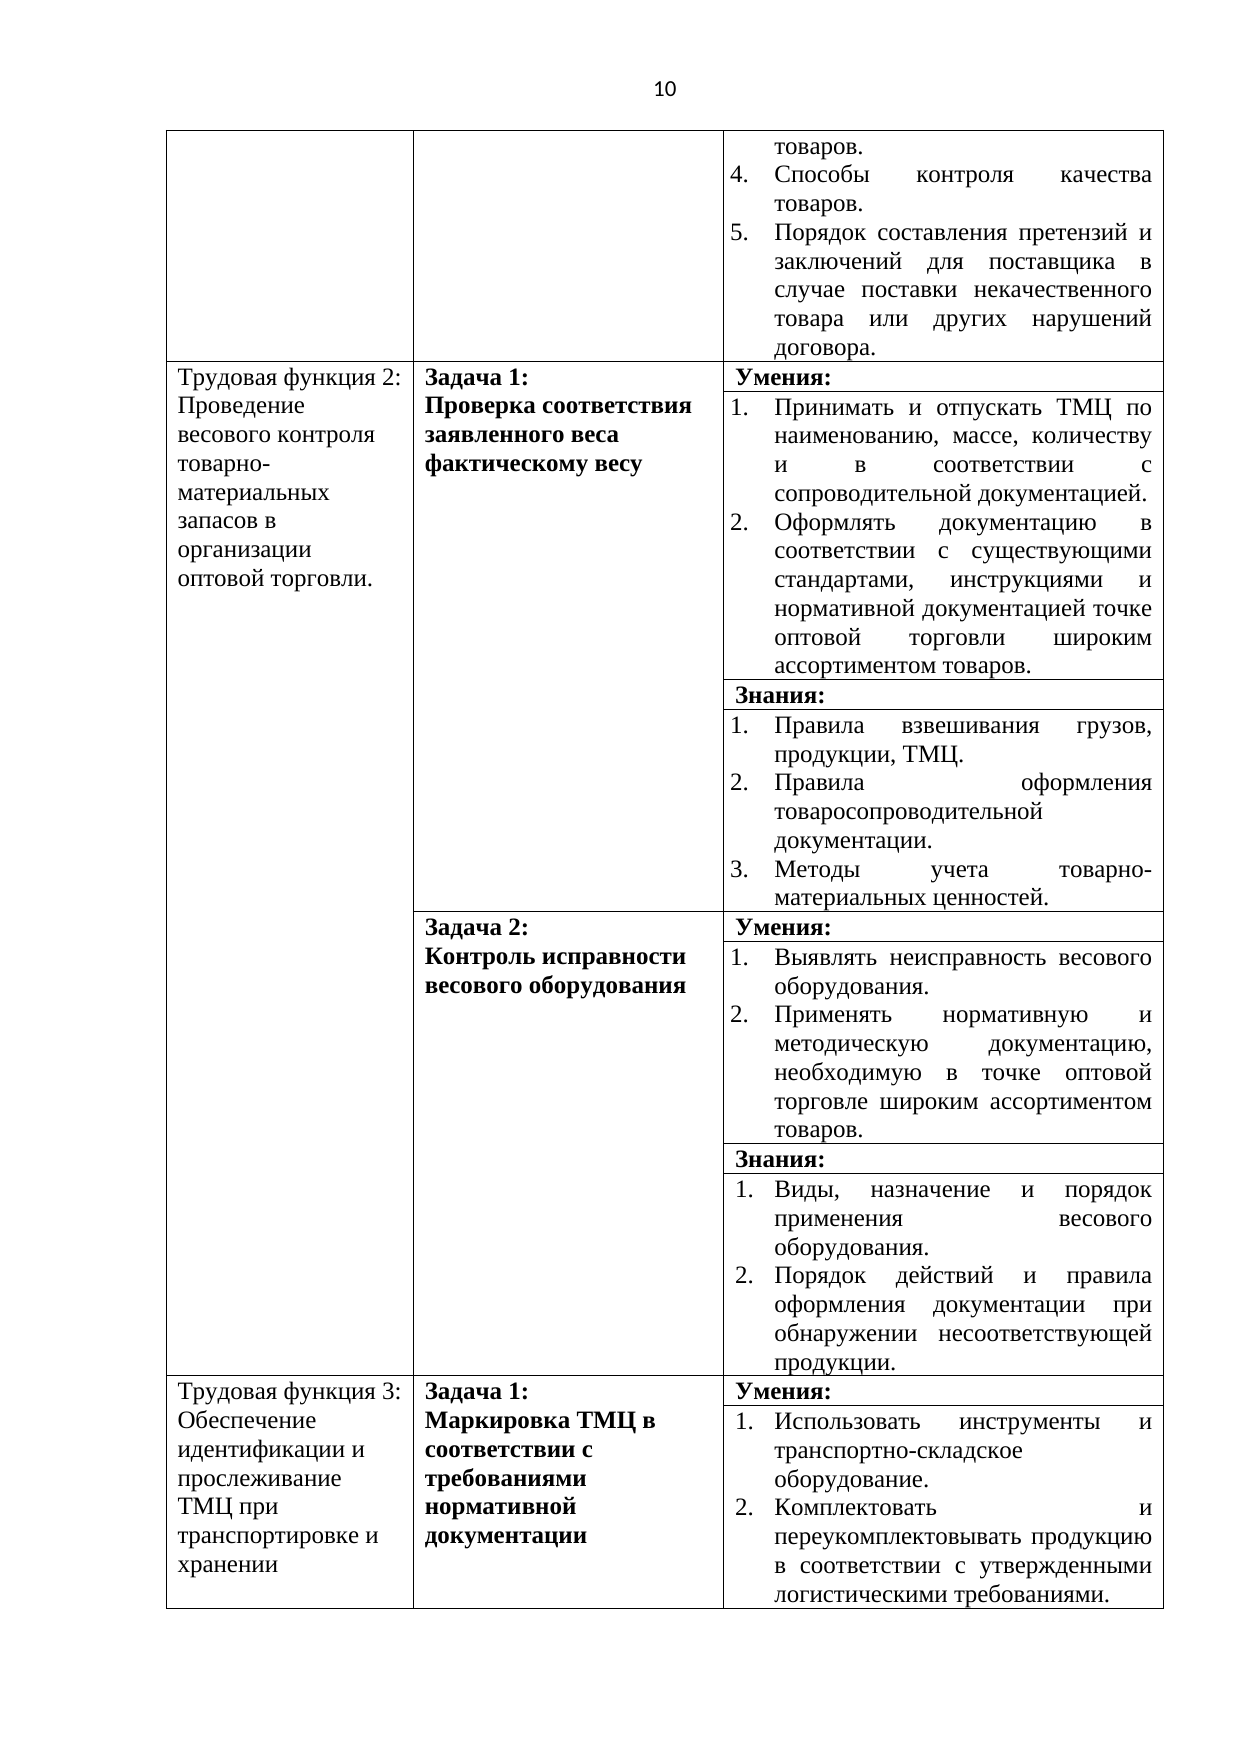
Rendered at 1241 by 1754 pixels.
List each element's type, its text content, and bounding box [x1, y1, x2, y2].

table_cell Задача 1: Маркировка ТМЦ в соответствии с требованиями нормативной документации [414, 1376, 723, 1607]
table_cell Задача 2: Контроль исправности весового оборудования [414, 912, 723, 1375]
table_cell Умения: [724, 362, 1163, 391]
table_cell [724, 131, 1163, 361]
table_cell Принимать и отпускать ТМЦ по наименованию, массе, количеству и в соответствии с сопроводительной документацией. Оформлять документацию в соответствии с существующими стандартами, инструкциями и нормативной документацией точке оптовой торговли широким ассортиментом товаров. [724, 392, 1163, 679]
table_cell Использовать инструменты и транспортно-складское оборудование. Комплектовать и переукомплектовывать продукцию в соответствии с утвержденными логистическими требованиями. [724, 1406, 1163, 1607]
table_cell Виды, назначение и порядок применения весового оборудования. Порядок действий и правила оформления документации при обнаружении несоответствующей продукции. [724, 1174, 1163, 1375]
table_cell Умения: [724, 912, 1163, 941]
table_cell Знания: [724, 680, 1163, 709]
table_cell Трудовая функция 2: Проведение весового контроля товарно- материальных запасов в организации оптовой торговли. [167, 362, 413, 1375]
table_cell Трудовая функция 3: Обеспечение идентификации и прослеживание ТМЦ при транспортировке и хранении [167, 1376, 413, 1607]
table_cell Умения: [724, 1376, 1163, 1405]
table_cell Знания: [724, 1144, 1163, 1173]
table_cell Правила взвешивания грузов, продукции, ТМЦ. Правила оформления товаросопроводительной документации. Методы учета товарно-материальных ценностей. [724, 710, 1163, 911]
table_cell Выявлять неисправность весового оборудования. Применять нормативную и методическую документацию, необходимую в точке оптовой торговле широким ассортиментом товаров. [724, 942, 1163, 1143]
table_cell Задача 1: Проверка соответствия заявленного веса фактическому весу [414, 362, 723, 911]
